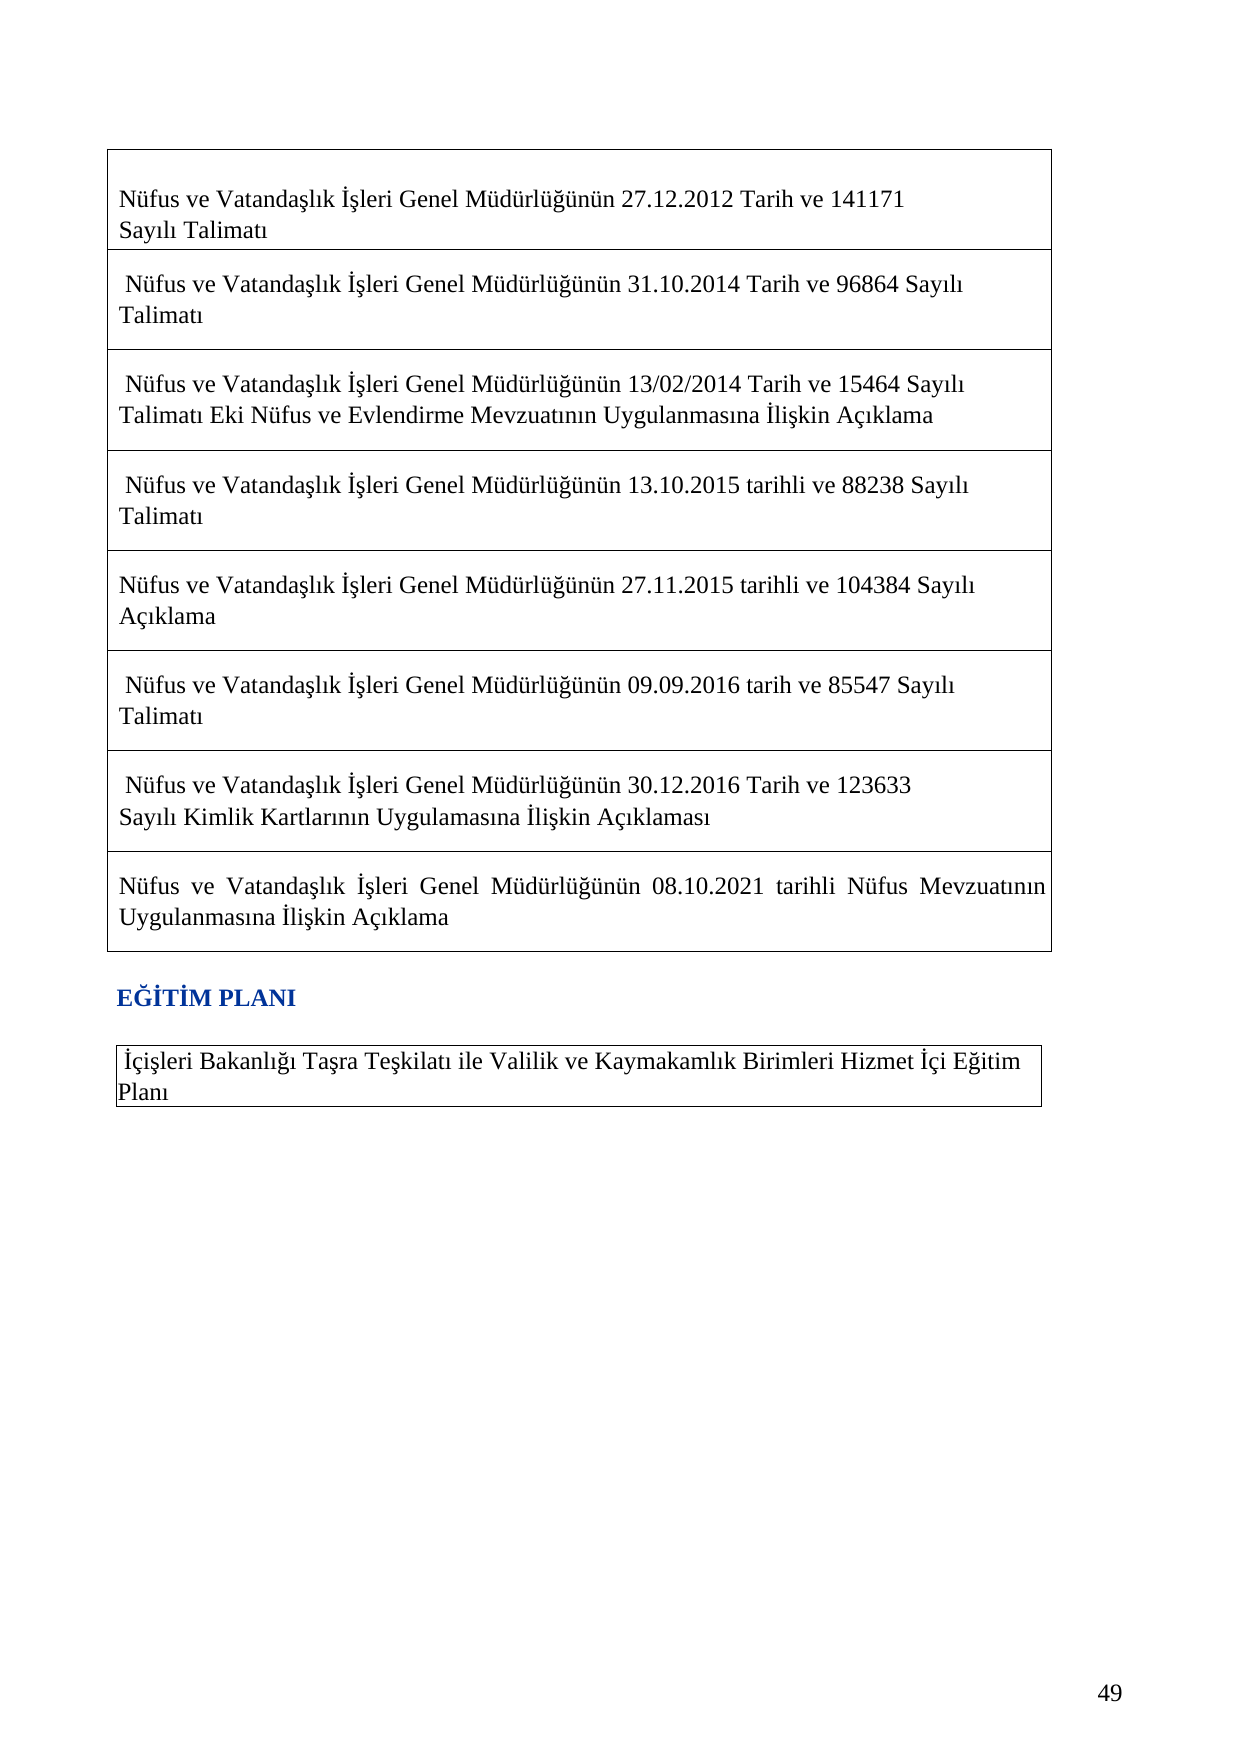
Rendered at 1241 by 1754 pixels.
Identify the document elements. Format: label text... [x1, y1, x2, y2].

table_cell Nüfus ve Vatandaşlık İşleri Genel Müdürlüğünün 27.11.2015 tarihli ve 104384 Sayılı Açıklama [108, 551, 1051, 650]
table_cell Nüfus ve Vatandaşlık İşleri Genel Müdürlüğünün 13.10.2015 tarihli ve 88238 Sayılı Talimatı [108, 451, 1051, 550]
table_cell Nüfus ve Vatandaşlık İşleri Genel Müdürlüğünün 09.09.2016 tarih ve 85547 Sayılı Talimatı [108, 651, 1051, 750]
text EĞİTİM PLANI [116, 983, 1140, 1012]
table_cell Nüfus ve Vatandaşlık İşleri Genel Müdürlüğünün 13/02/2014 Tarih ve 15464 Sayılı Talimatı Eki Nüfus ve Evlendirme Mevzuatının Uygulanmasına İlişkin Açıklama [108, 350, 1051, 450]
text İçişleri Bakanlığı Taşra Teşkilatı ile Valilik ve Kaymakamlık Birimleri Hizmet İçi Eğitim Planı [117, 1046, 1041, 1106]
table_cell Nüfus ve Vatandaşlık İşleri Genel Müdürlüğünün 31.10.2014 Tarih ve 96864 Sayılı Talimatı [108, 250, 1051, 349]
table_cell Nüfus ve Vatandaşlık İşleri Genel Müdürlüğünün 08.10.2021 tarihli Nüfus Mevzuatının Uygulanmasına İlişkin Açıklama [108, 852, 1051, 951]
table_header Nüfus ve Vatandaşlık İşleri Genel Müdürlüğünün 27.12.2012 Tarih ve 141171 Sayılı Talimatı [108, 150, 1051, 249]
table_cell Nüfus ve Vatandaşlık İşleri Genel Müdürlüğünün 30.12.2016 Tarih ve 123633 Sayılı Kimlik Kartlarının Uygulamasına İlişkin Açıklaması [108, 751, 1051, 851]
